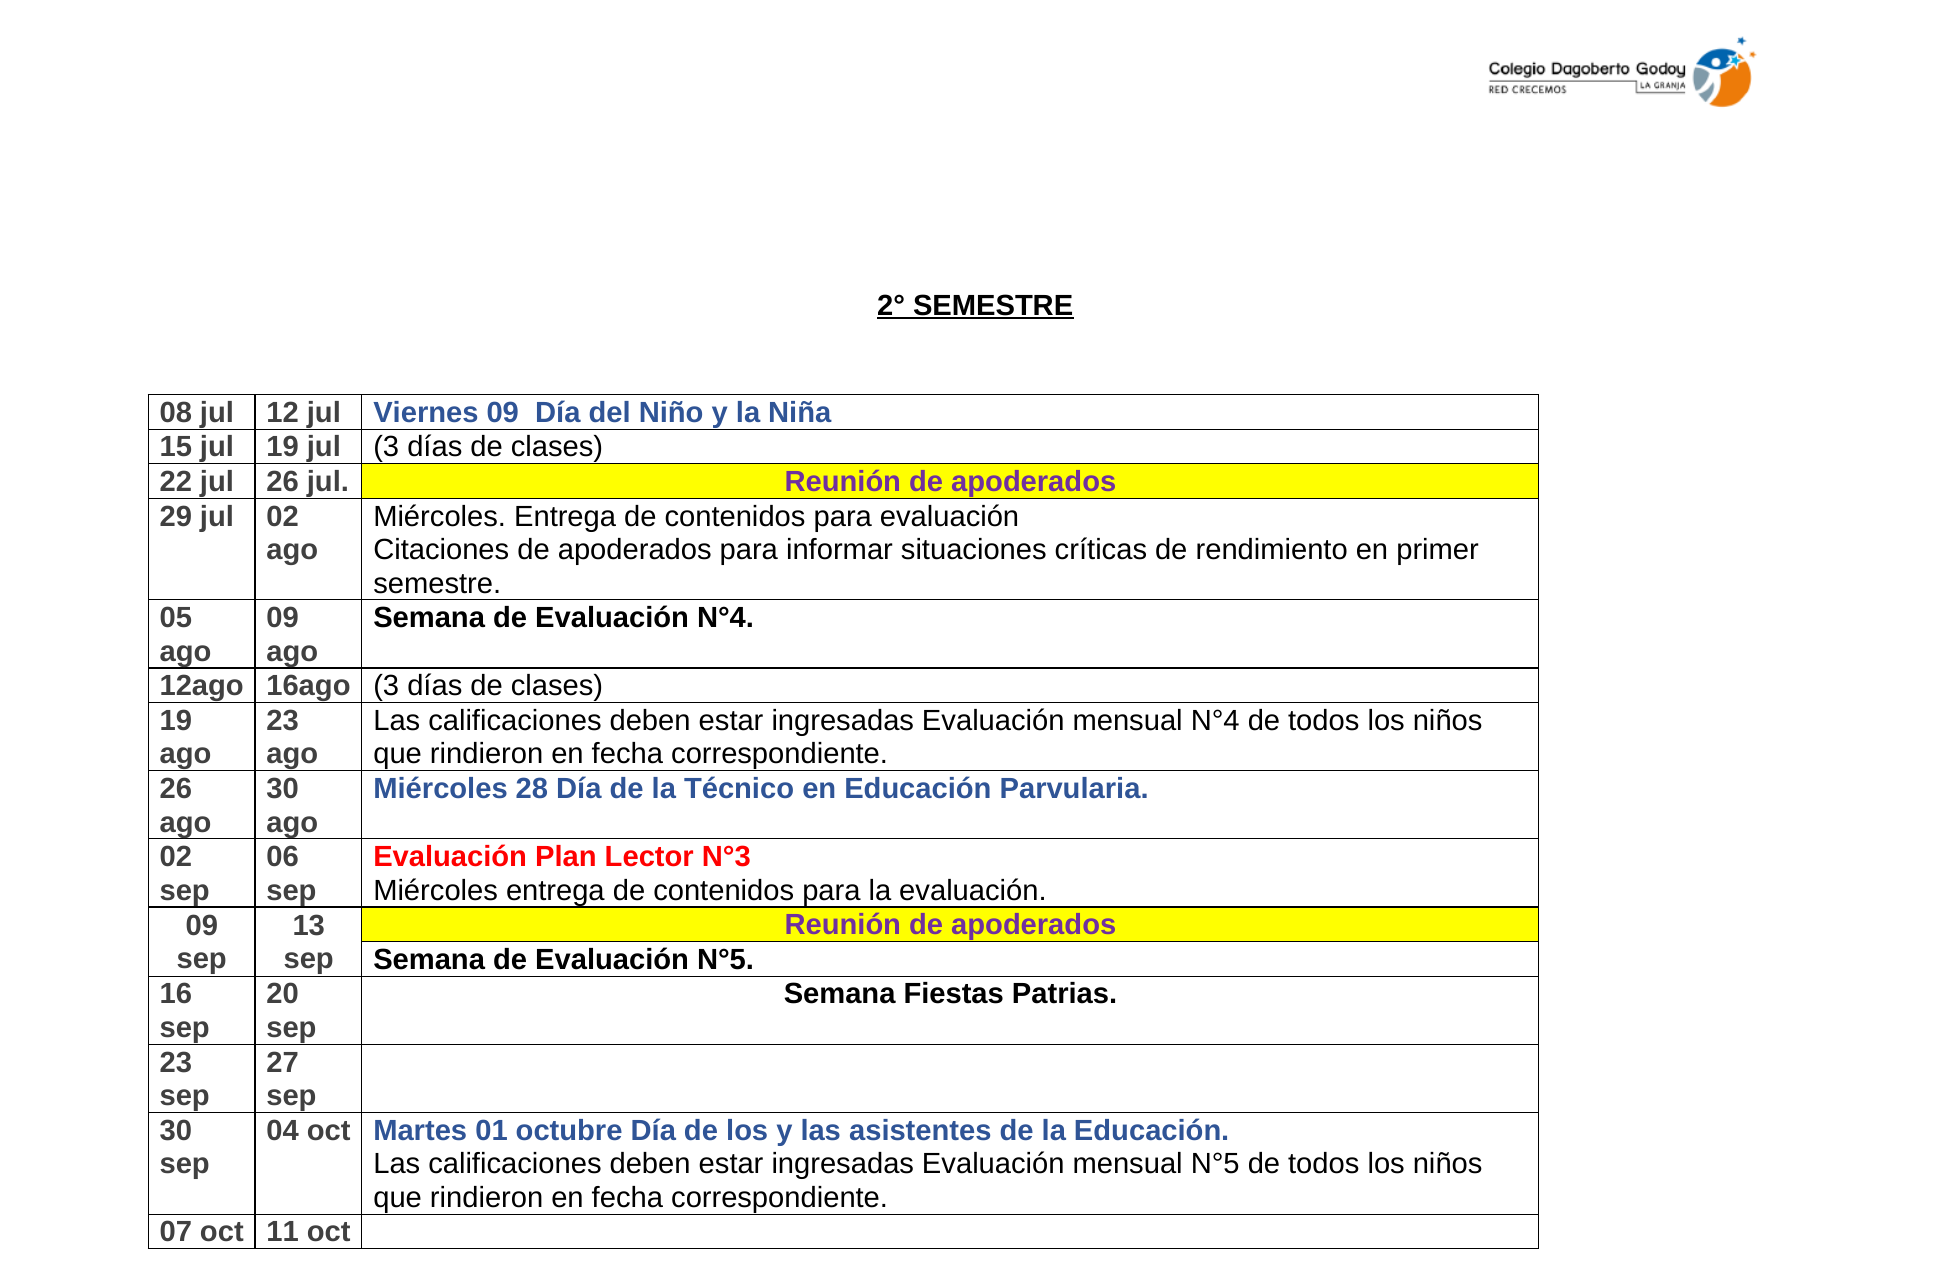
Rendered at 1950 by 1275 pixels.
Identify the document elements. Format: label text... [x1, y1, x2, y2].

table_cell Semana de Evaluación N°5. [362, 942, 1538, 976]
table_header Viernes 09 Día del Niño y la Niña [362, 395, 1538, 428]
table_cell 06 sep [256, 839, 361, 906]
table_cell (3 días de clases) [362, 669, 1538, 702]
table_cell 23 ago [256, 703, 361, 770]
table_cell 30 sep [149, 1113, 254, 1213]
table_cell 15 jul [149, 430, 254, 463]
table_cell Martes 01 octubre Día de los y las asistentes de la Educación. Las calificaciones deben estar ingresadas Evaluación mensual N°5 de todos los niños que rindieron en fecha correspondiente. [362, 1113, 1538, 1213]
table_cell 19 jul [256, 430, 361, 463]
table_cell 12ago [149, 669, 254, 702]
table_cell 16ago [256, 669, 361, 702]
table_cell Reunión de apoderados [362, 908, 1538, 941]
table_cell Las calificaciones deben estar ingresadas Evaluación mensual N°4 de todos los niños que rindieron en fecha correspondiente. [362, 703, 1538, 770]
table_header 12 jul [256, 395, 361, 428]
table_cell 27 sep [256, 1045, 361, 1112]
text 2° SEMESTRE [148, 288, 1802, 322]
table_cell Semana Fiestas Patrias. [362, 977, 1538, 1044]
table_cell [362, 1215, 1538, 1248]
table_cell 13 sep [256, 908, 361, 976]
table_cell [362, 1045, 1538, 1112]
table_cell 23 sep [149, 1045, 254, 1112]
table_cell 22 jul [149, 464, 254, 498]
table_cell 07 oct [149, 1215, 254, 1248]
table_cell Reunión de apoderados [362, 464, 1538, 498]
picture [1439, 28, 1799, 122]
table_header 08 jul [149, 395, 254, 428]
table_cell 19 ago [149, 703, 254, 770]
table_cell 05 ago [149, 600, 254, 667]
table_cell 26 jul. [256, 464, 361, 498]
table_cell 02 ago [256, 499, 361, 599]
table_cell (3 días de clases) [362, 430, 1538, 463]
table_cell 09 sep [149, 908, 254, 976]
table_cell Semana de Evaluación N°4. [362, 600, 1538, 667]
table_cell 04 oct [256, 1113, 361, 1213]
table_cell 29 jul [149, 499, 254, 599]
table_cell 26 ago [149, 771, 254, 838]
table_cell 20 sep [256, 977, 361, 1044]
table_cell 09 ago [256, 600, 361, 667]
table_cell 16 sep [149, 977, 254, 1044]
table_cell Miércoles. Entrega de contenidos para evaluación Citaciones de apoderados para informar situaciones críticas de rendimiento en primer semestre. [362, 499, 1538, 599]
table_cell Miércoles 28 Día de la Técnico en Educación Parvularia. [362, 771, 1538, 838]
table_cell 11 oct [256, 1215, 361, 1248]
table_cell 30 ago [256, 771, 361, 838]
table_cell Evaluación Plan Lector N°3 Miércoles entrega de contenidos para la evaluación. [362, 839, 1538, 906]
table_cell 02 sep [149, 839, 254, 906]
